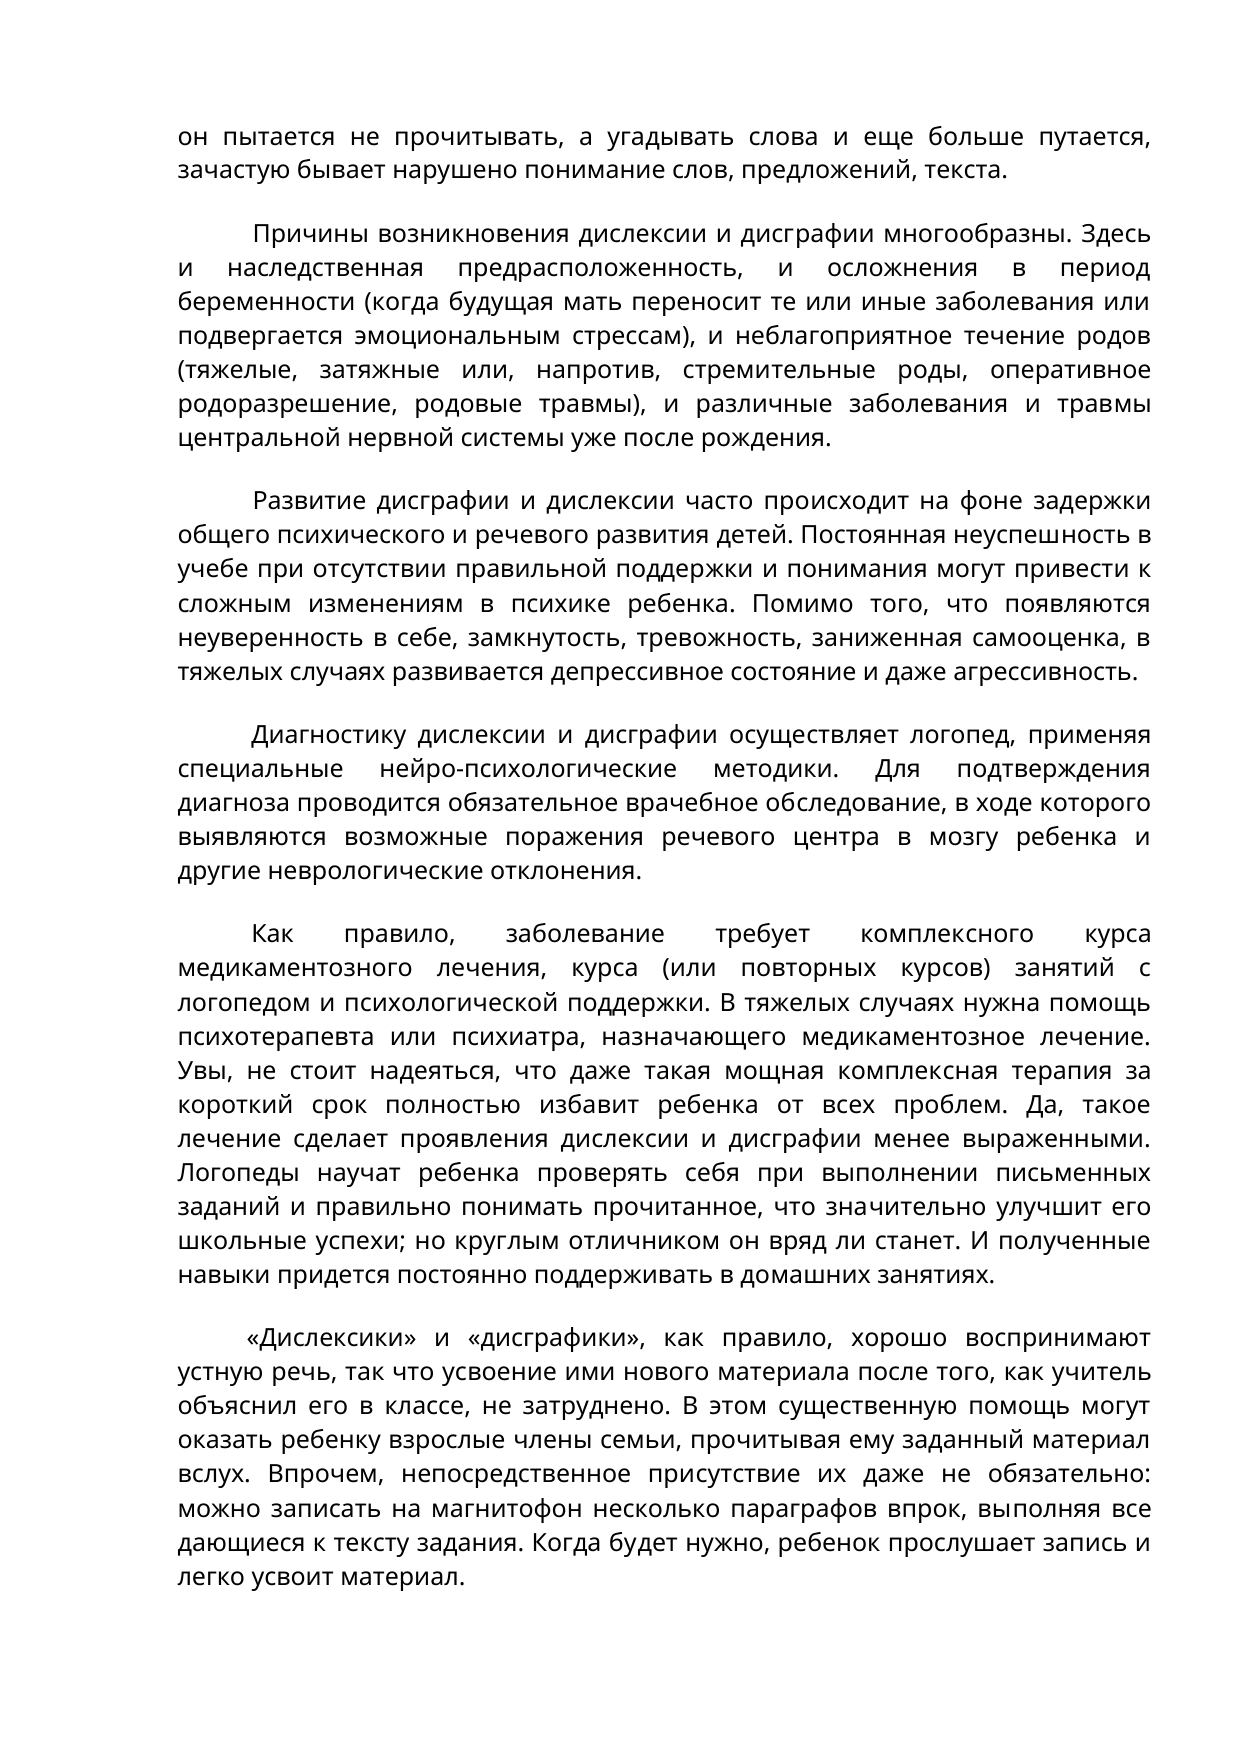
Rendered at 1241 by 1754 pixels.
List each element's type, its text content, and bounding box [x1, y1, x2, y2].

text «Дислексики» и «дисграфики», как правило, хорошо воспринимают устную речь, так что усвоение ими нового материала после того, как учитель объяснил его в классе, не затруднено. В этом существенную помощь могут оказать ребенку взрослые члены семьи, прочитывая ему заданный материал вслух. Впрочем, непосредственное присутствие их даже не обязательно: можно записать на магнитофон несколько параграфов впрок, выполняя все дающиеся к тексту задания. Когда будет нужно, ребенок прослушает запись и легко усвоит материал. [177, 1320, 1152, 1592]
text Причины возникновения дислексии и дисграфии многообразны. Здесь и наследственная предрасположенность, и осложнения в период беременности (когда будущая мать переносит те или иные заболевания или подвергается эмоциональным стрессам), и неблагоприятное течение родов (тяжелые, затяжные или, напротив, стремительные роды, оперативное родоразрешение, родовые травмы), и различные заболевания и травмы центральной нервной системы уже после рождения. [177, 215, 1152, 454]
text Как правило, заболевание требует комплексного курса медикаментозного лечения, курса (или повторных курсов) занятий с логопедом и психологической поддержки. В тяжелых случаях нужна помощь психотерапевта или психиатра, назначающего медикаментозное лечение. Увы, не стоит надеяться, что даже такая мощная комплексная терапия за короткий срок полностью избавит ребенка от всех проблем. Да, такое лечение сделает проявления дислексии и дисграфии менее выраженными. Логопеды научат ребенка проверять себя при выполнении письменных заданий и правильно понимать прочитанное, что значительно улучшит его школьные успехи; но круглым отличником он вряд ли станет. И полученные навыки придется постоянно поддерживать в домашних занятиях. [177, 916, 1152, 1291]
text Развитие дисграфии и дислексии часто происходит на фоне задержки общего психического и речевого развития детей. Постоянная неуспешность в учебе при отсутствии правильной поддержки и понимания могут привести к сложным изменениям в психике ребенка. Помимо того, что появляются неуверенность в себе, замкнутость, тревожность, заниженная самооценка, в тяжелых случаях развивается депрессивное состояние и даже агрессивность. [177, 483, 1152, 687]
text Диагностику дислексии и дисграфии осуществляет логопед, применяя специальные нейро-психологические методики. Для подтверждения диагноза проводится обязательное врачебное обследование, в ходе которого выявляются возможные поражения речевого центра в мозгу ребенка и другие неврологические отклонения. [177, 717, 1152, 887]
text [177, 118, 1152, 186]
